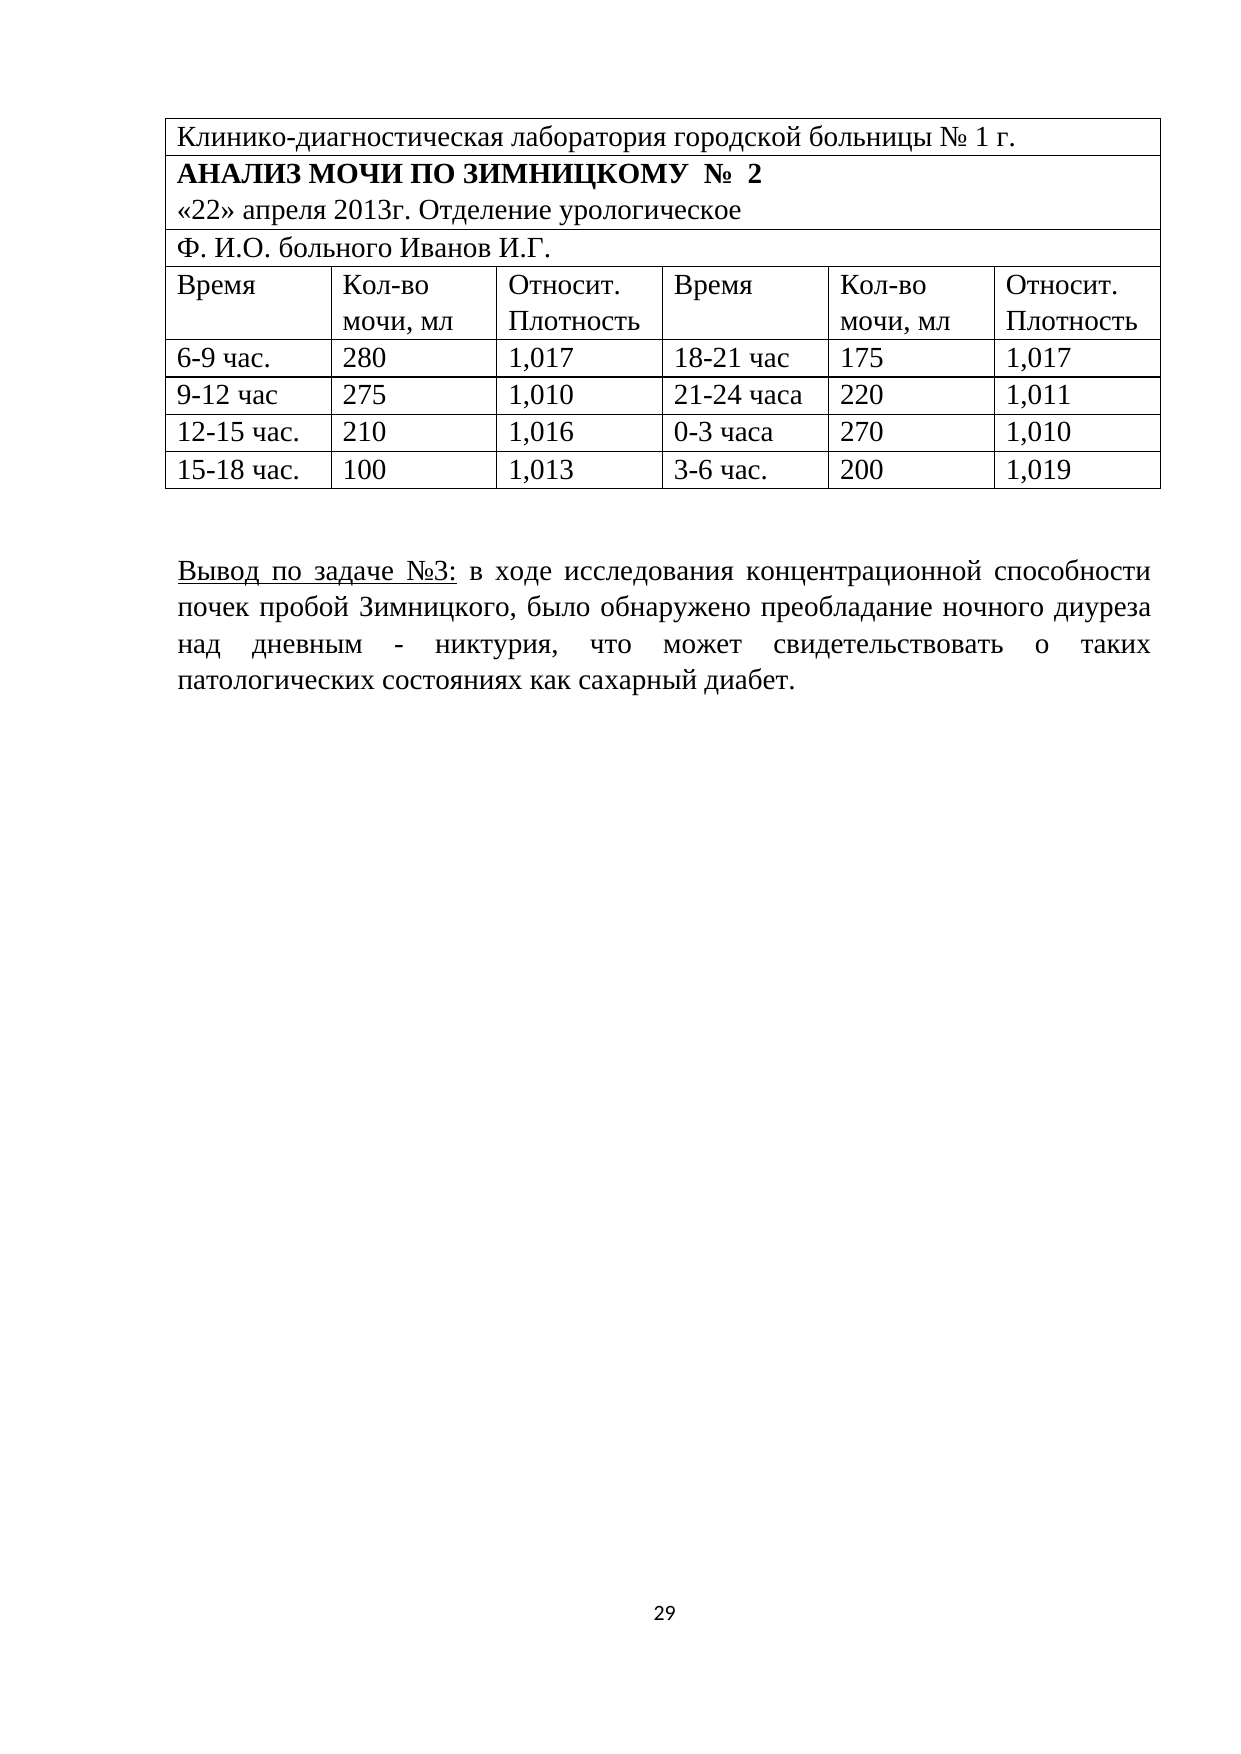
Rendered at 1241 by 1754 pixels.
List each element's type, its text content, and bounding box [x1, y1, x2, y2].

table_cell 1,017 [497, 340, 662, 376]
table_cell 15-18 час. [166, 452, 331, 488]
table_cell 18-21 час [663, 340, 828, 376]
table_cell 0-3 часа [663, 415, 828, 451]
table_cell Относит. Плотность [497, 267, 662, 339]
table_cell 9-12 час [166, 378, 331, 413]
table_cell Относит. Плотность [995, 267, 1160, 339]
text Вывод по задаче №3: в ходе исследования концентрационной способности почек пробой Зимницкого, было обнаружено преобладание ночного диуреза над дневным - никтурия, что может свидетельствовать о таких патологических состояниях как сахарный диабет. [177, 553, 1152, 695]
table_cell 1,010 [995, 415, 1160, 451]
table_cell 1,016 [497, 415, 662, 451]
table_cell АНАЛИЗ МОЧИ ПО ЗИМНИЦКОМУ № 2 «22» апреля 2013г. Отделение урологическое [166, 156, 1160, 229]
table_cell 1,010 [497, 378, 662, 413]
table_cell 1,017 [995, 340, 1160, 376]
table_cell 1,019 [995, 452, 1160, 488]
table_cell 1,011 [995, 378, 1160, 413]
table_cell 270 [829, 415, 994, 451]
table_cell 275 [332, 378, 496, 413]
table_cell 200 [829, 452, 994, 488]
table_cell Время [663, 267, 828, 339]
table_cell 12-15 час. [166, 415, 331, 451]
table_header Клинико-диагностическая лаборатория городской больницы № 1 г. [166, 119, 1160, 155]
table_cell 210 [332, 415, 496, 451]
table_cell 6-9 час. [166, 340, 331, 376]
table_cell 220 [829, 378, 994, 413]
table_cell 3-6 час. [663, 452, 828, 488]
table_cell 1,013 [497, 452, 662, 488]
table_cell Ф. И.О. больного Иванов И.Г. [166, 230, 1160, 266]
table_cell 21-24 часа [663, 378, 828, 413]
table_cell 175 [829, 340, 994, 376]
table_cell Кол-во мочи, мл [332, 267, 496, 339]
table_cell Кол-во мочи, мл [829, 267, 994, 339]
table_cell 100 [332, 452, 496, 488]
table_cell Время [166, 267, 331, 339]
table_cell 280 [332, 340, 496, 376]
